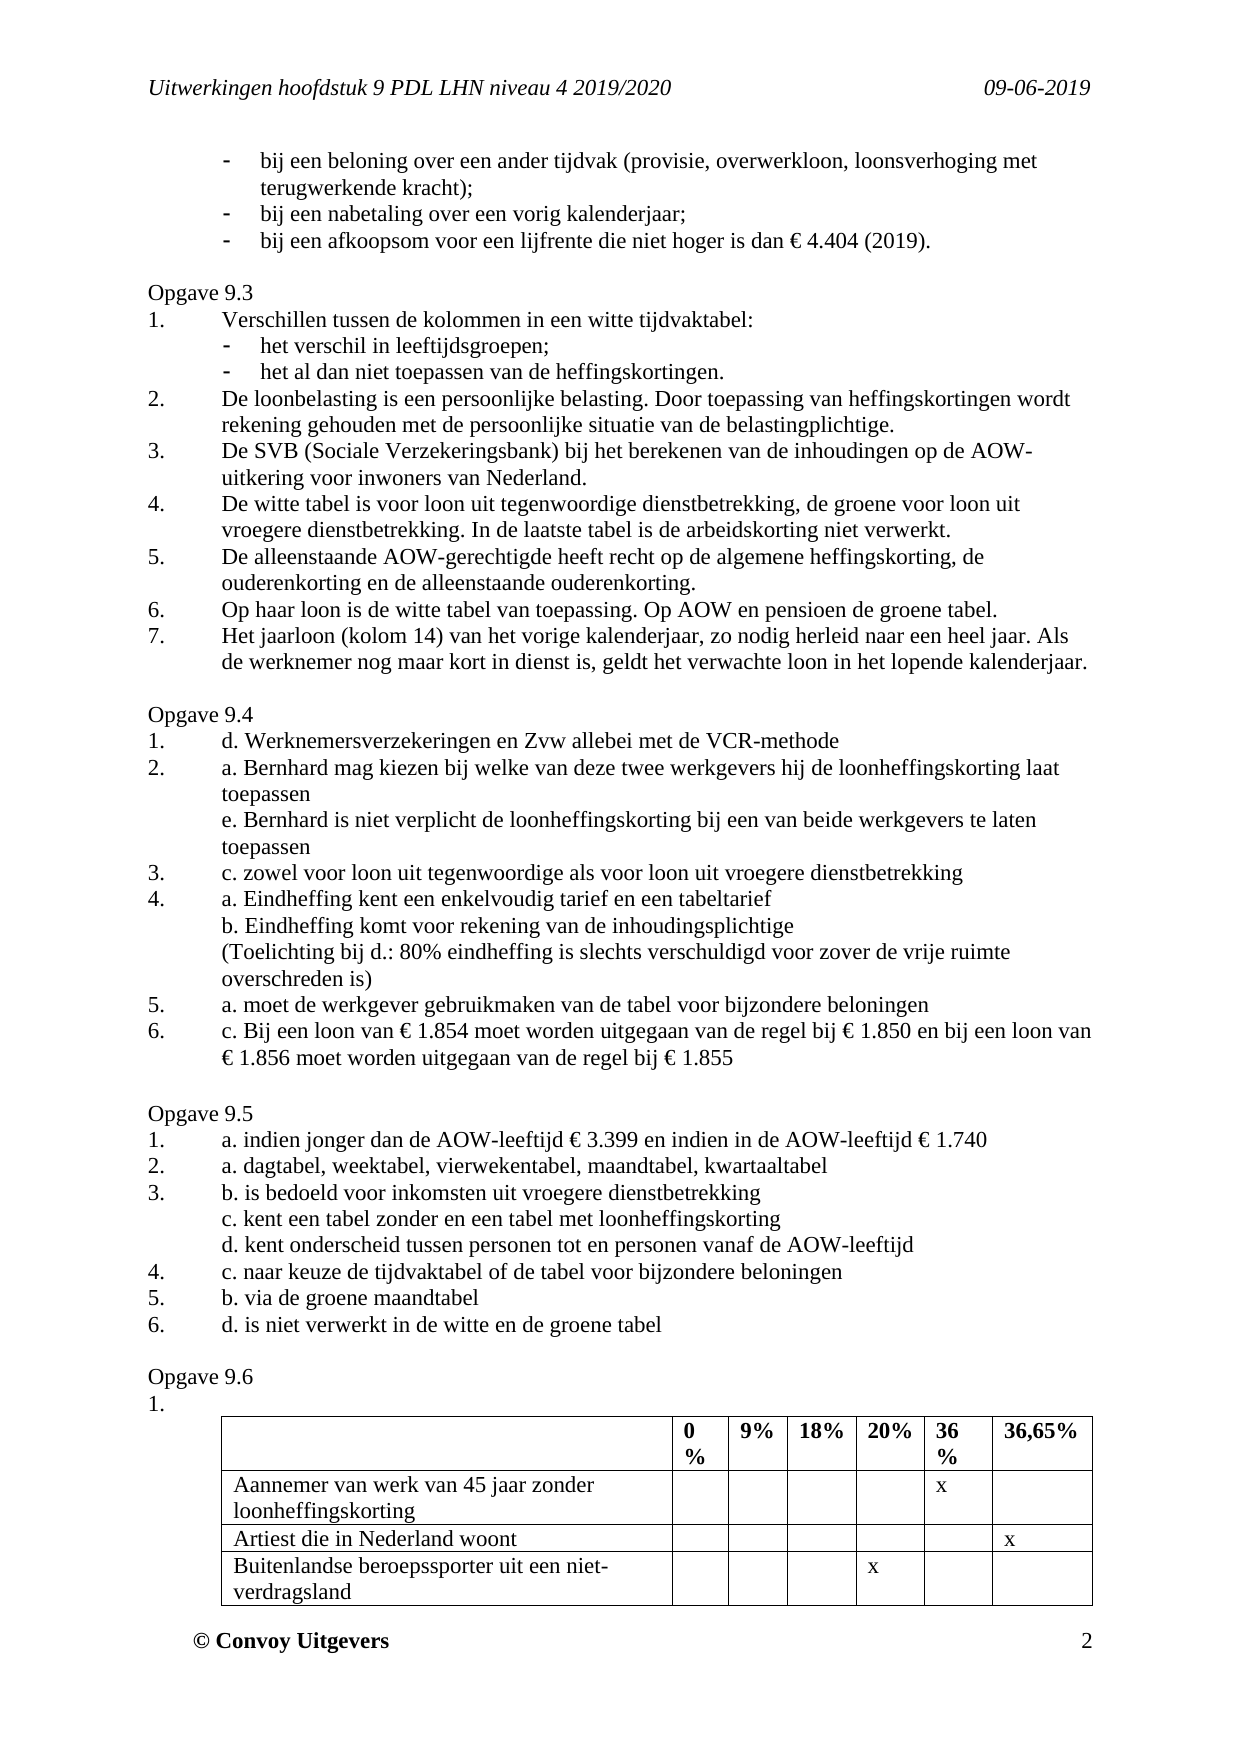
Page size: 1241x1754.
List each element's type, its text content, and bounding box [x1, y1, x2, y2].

text 4. c. naar keuze de tijdvaktabel of de tabel voor bijzondere beloningen [148, 1258, 1093, 1284]
table_cell [729, 1552, 787, 1605]
table_cell [925, 1525, 992, 1551]
table_cell [857, 1471, 924, 1523]
table_cell [729, 1471, 787, 1523]
text 7. Het jaarloon (kolom 14) van het vorige kalenderjaar, zo nodig herleid naar een heel jaar. Als de werknemer nog maar kort in dienst is, geldt het verwachte loon in het lopende kalenderjaar. [148, 622, 1093, 675]
table_header 36% [925, 1417, 992, 1470]
text Opgave 9.4 [148, 701, 1093, 727]
text 3. c. zowel voor loon uit tegenwoordige als voor loon uit vroegere dienstbetrekking [148, 859, 1093, 886]
table_cell x [857, 1552, 924, 1605]
text 1. [148, 1390, 1093, 1416]
list bij een afkoopsom voor een lijfrente die niet hoger is dan € 4.404 (2019). [223, 227, 1093, 253]
text e. Bernhard is niet verplicht de loonheffingskorting bij een van beide werkgevers te laten toepassen [148, 806, 1093, 859]
text 2. De loonbelasting is een persoonlijke belasting. Door toepassing van heffingskortingen wordt rekening gehouden met de persoonlijke situatie van de belastingplichtige. [148, 385, 1093, 437]
text 5. De alleenstaande AOW-gerechtigde heeft recht op de algemene heffingskorting, de ouderenkorting en de alleenstaande ouderenkorting. [148, 543, 1093, 596]
table_header 18% [788, 1417, 856, 1470]
text 4. De witte tabel is voor loon uit tegenwoordige dienstbetrekking, de groene voor loon uit vroegere dienstbetrekking. In de laatste tabel is de arbeidskorting niet verwerkt. [148, 490, 1093, 543]
table_cell [788, 1471, 856, 1523]
text Opgave 9.6 [148, 1363, 1093, 1390]
table_cell [673, 1552, 728, 1605]
text 5. a. moet de werkgever gebruikmaken van de tabel voor bijzondere beloningen [148, 991, 1093, 1017]
table_cell Artiest die in Nederland woont [222, 1525, 672, 1551]
table_cell Buitenlandse beroepssporter uit een niet-verdragsland [222, 1552, 672, 1605]
list bij een beloning over een ander tijdvak (provisie, overwerkloon, loonsverhoging met terugwerkende kracht); [223, 148, 1093, 200]
text Opgave 9.3 [148, 279, 1093, 306]
table_cell [857, 1525, 924, 1551]
table_cell [788, 1552, 856, 1605]
table_header 20% [857, 1417, 924, 1470]
text b. Eindheffing komt voor rekening van de inhoudingsplichtige [148, 912, 1093, 938]
table_cell Aannemer van werk van 45 jaar zonder loonheffingskorting [222, 1471, 672, 1523]
list het verschil in leeftijdsgroepen; [223, 332, 1093, 358]
table_header 9% [729, 1417, 787, 1470]
text 2. a. Bernhard mag kiezen bij welke van deze twee werkgevers hij de loonheffingskorting laat toepassen [148, 754, 1093, 806]
table_header 0% [673, 1417, 728, 1470]
table_cell [993, 1552, 1092, 1605]
table_header [222, 1417, 672, 1470]
table_cell x [925, 1471, 992, 1523]
text c. kent een tabel zonder en een tabel met loonheffingskorting [148, 1205, 1093, 1232]
text 3. De SVB (Sociale Verzekeringsbank) bij het berekenen van de inhoudingen op de AOW-uitkering voor inwoners van Nederland. [148, 437, 1093, 490]
table_cell [993, 1471, 1092, 1523]
list bij een nabetaling over een vorig kalenderjaar; [223, 200, 1093, 227]
text 1. Verschillen tussen de kolommen in een witte tijdvaktabel: [148, 306, 1093, 332]
text 1. a. indien jonger dan de AOW-leeftijd € 3.399 en indien in de AOW-leeftijd € 1.740 [148, 1126, 1093, 1152]
text 6. Op haar loon is de witte tabel van toepassing. Op AOW en pensioen de groene tabel. [148, 596, 1093, 622]
text 5. b. via de groene maandtabel [148, 1284, 1093, 1311]
list het al dan niet toepassen van de heffingskortingen. [223, 358, 1093, 385]
text 3. b. is bedoeld voor inkomsten uit vroegere dienstbetrekking [148, 1179, 1093, 1205]
text 2. a. dagtabel, weektabel, vierwekentabel, maandtabel, kwartaaltabel [148, 1152, 1093, 1179]
text 6. d. is niet verwerkt in de witte en de groene tabel [148, 1311, 1093, 1337]
table_cell [673, 1525, 728, 1551]
text 1. d. Werknemersverzekeringen en Zvw allebei met de VCR-methode [148, 727, 1093, 754]
text (Toelichting bij d.: 80% eindheffing is slechts verschuldigd voor zover de vrije ruimte overschreden is) [148, 938, 1093, 991]
text d. kent onderscheid tussen personen tot en personen vanaf de AOW-leeftijd [148, 1232, 1093, 1258]
table_cell [925, 1552, 992, 1605]
table_cell [729, 1525, 787, 1551]
text Opgave 9.5 [148, 1100, 1093, 1126]
table_cell x [993, 1525, 1092, 1551]
table_header 36,65% [993, 1417, 1092, 1470]
text 6. c. Bij een loon van € 1.854 moet worden uitgegaan van de regel bij € 1.850 en bij een loon van € 1.856 moet worden uitgegaan van de regel bij € 1.855 [148, 1017, 1093, 1070]
text 4. a. Eindheffing kent een enkelvoudig tarief en een tabeltarief [148, 886, 1093, 912]
table_cell [673, 1471, 728, 1523]
table_cell [788, 1525, 856, 1551]
